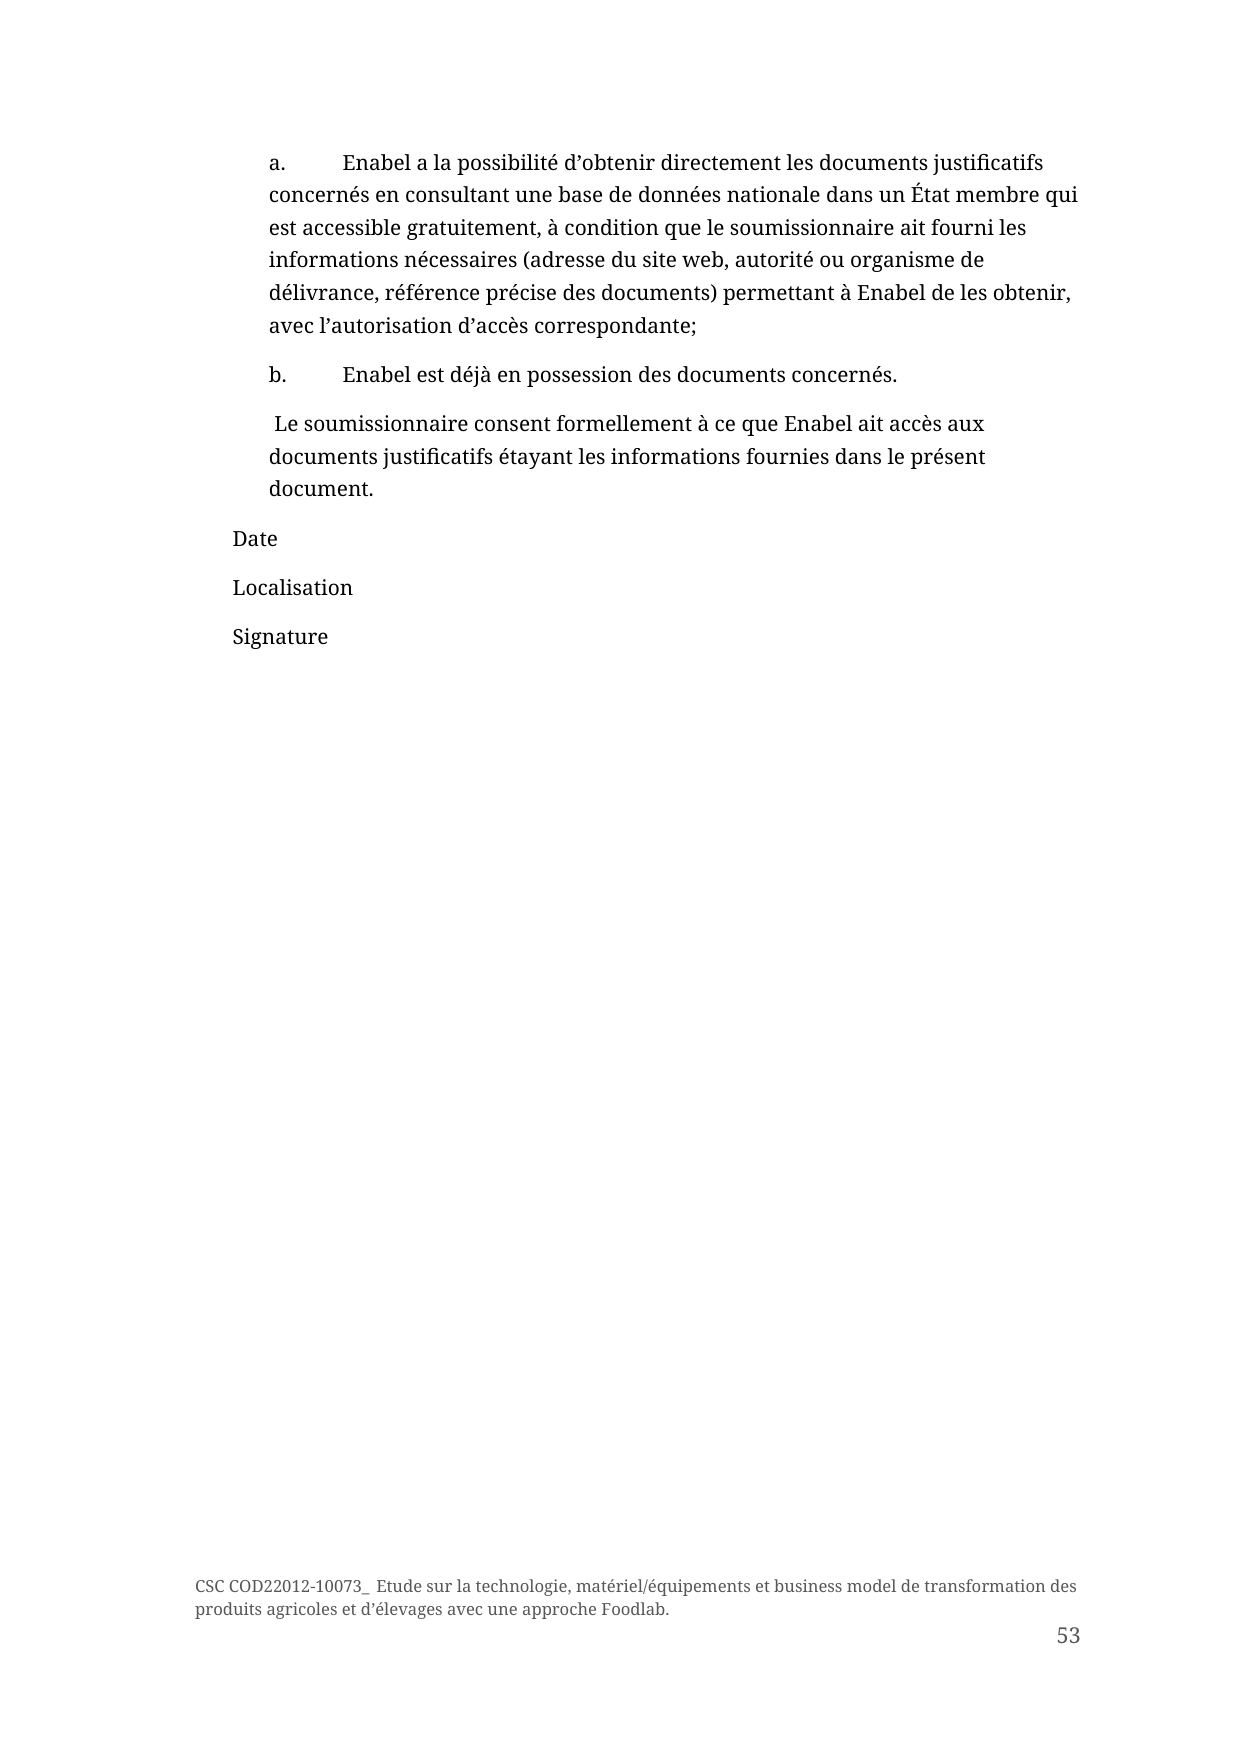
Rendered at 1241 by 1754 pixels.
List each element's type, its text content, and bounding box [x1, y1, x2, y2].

text Localisation [232, 573, 1081, 601]
text a. Enabel a la possibilité d’obtenir directement les documents justificatifs concernés en consultant une base de données nationale dans un État membre qui est accessible gratuitement, à condition que le soumissionnaire ait fourni les informations nécessaires (adresse du site web, autorité ou organisme de délivrance, référence précise des documents) permettant à Enabel de les obtenir, avec l’autorisation d’accès correspondante; [269, 148, 1081, 339]
text Date [232, 524, 1081, 552]
text Le soumissionnaire consent formellement à ce que Enabel ait accès aux documents justificatifs étayant les informations fournies dans le présent document. [269, 409, 1081, 503]
text Signature [232, 622, 1081, 651]
text b. Enabel est déjà en possession des documents concernés. [232, 360, 1081, 388]
